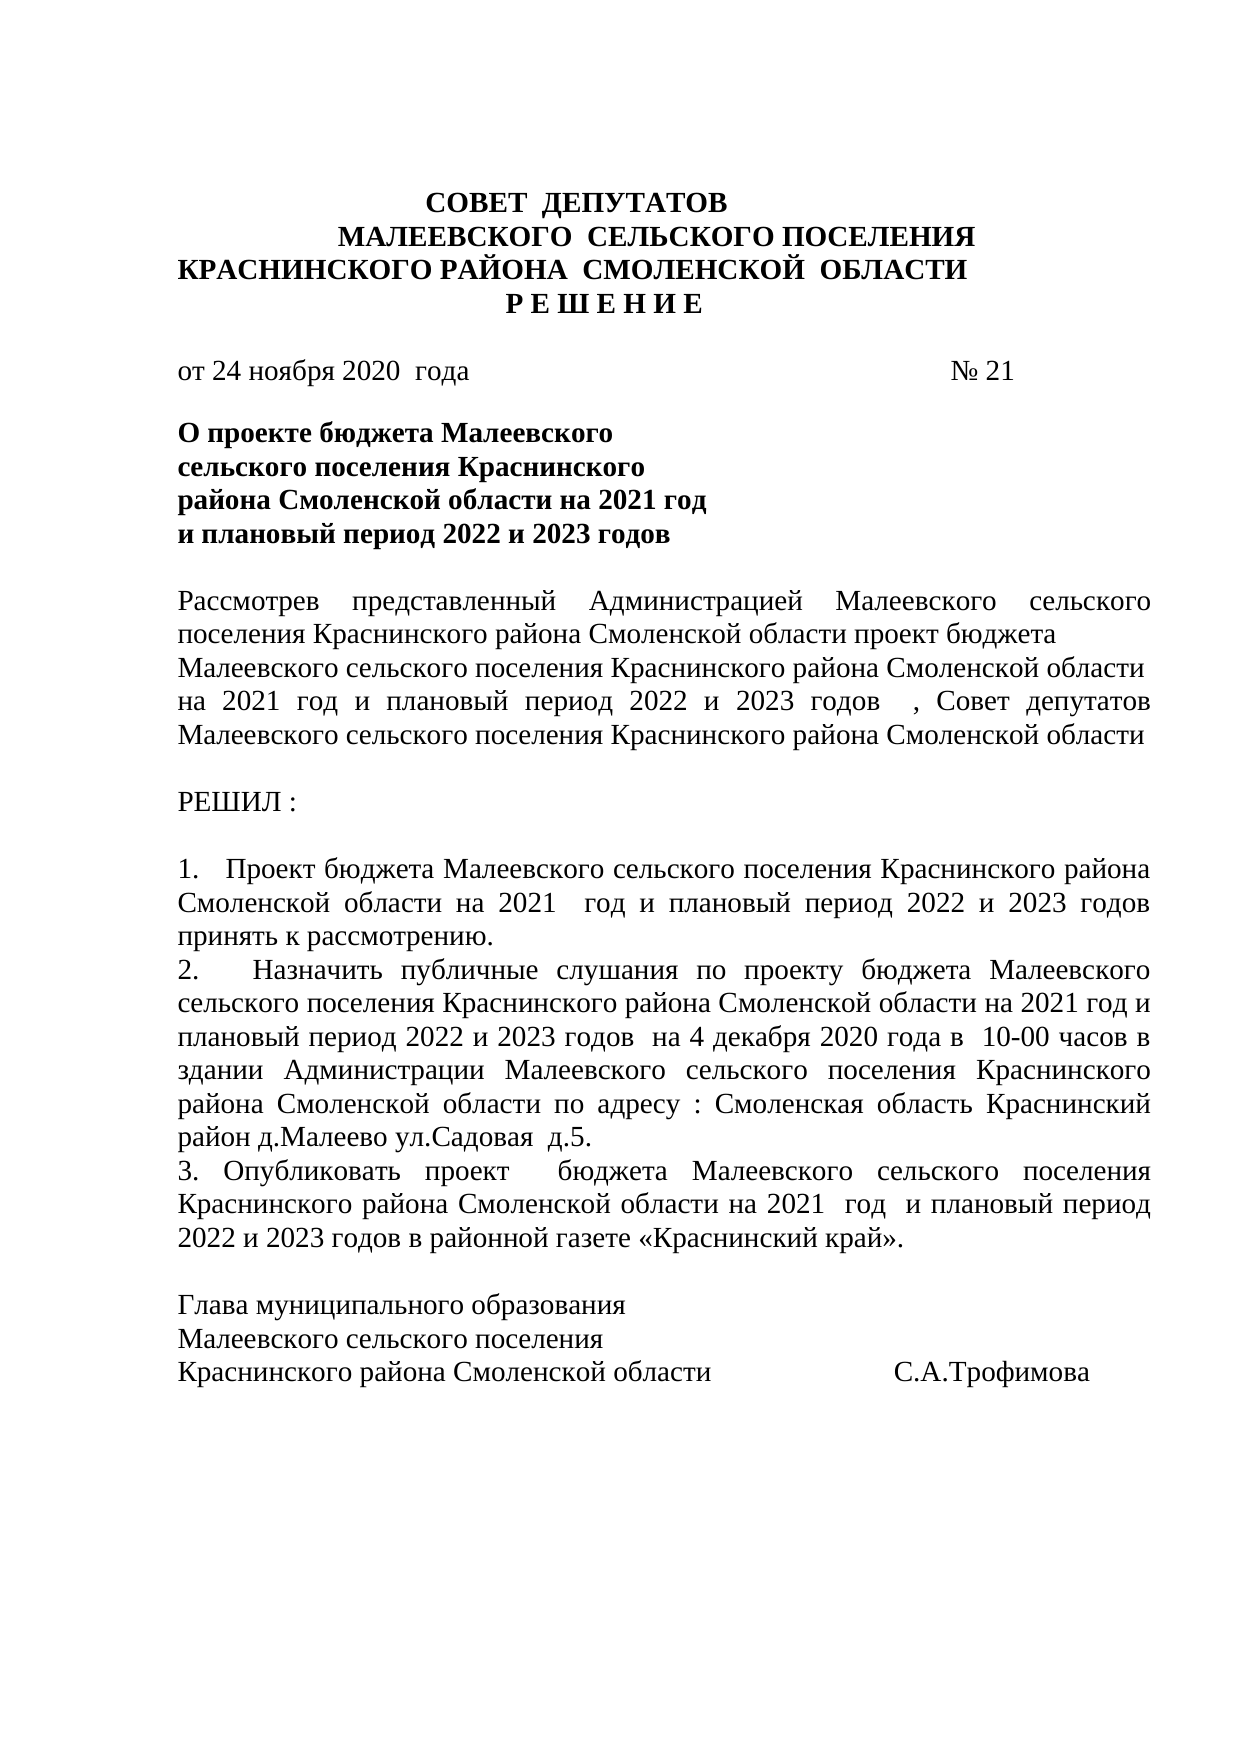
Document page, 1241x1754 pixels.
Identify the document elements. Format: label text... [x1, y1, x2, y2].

text Рассмотрев представленный Администрацией Малеевского сельского поселения Краснинского района Смоленской области проект бюджета [177, 583, 1152, 650]
text 3. Опубликовать проект бюджета Малеевского сельского поселения Краснинского района Смоленской области на 2021 год и плановый период 2022 и 2023 годов в районной газете «Краснинский край». [177, 1153, 1152, 1254]
text 1. Проект бюджета Малеевского сельского поселения Краснинского района Смоленской области на 2021 год и плановый период 2022 и 2023 годов принять к рассмотрению. [177, 851, 1152, 952]
text Малеевского сельского поселения Краснинского района Смоленской области [177, 650, 1152, 683]
text Р Е Ш Е Н И Е [177, 286, 1152, 319]
text на 2021 год и плановый период 2022 и 2023 годов , Совет депутатов Малеевского сельского поселения Краснинского района Смоленской области [177, 683, 1152, 751]
text сельского поселения Краснинского [177, 449, 1152, 482]
text МАЛЕЕВСКОГО СЕЛЬСКОГО ПОСЕЛЕНИЯ [177, 219, 1152, 252]
text Краснинского района Смоленской области С.А.Трофимова [177, 1354, 1152, 1388]
text Глава муниципального образования [177, 1287, 1152, 1321]
text и плановый период 2022 и 2023 годов [177, 516, 1152, 549]
text РЕШИЛ : [177, 784, 1152, 818]
text КРАСНИНСКОГО РАЙОНА СМОЛЕНСКОЙ ОБЛАСТИ [177, 252, 1152, 286]
text от 24 ноября 2020 года № 21 [177, 353, 1152, 386]
text О проекте бюджета Малеевского [177, 415, 1152, 449]
text 2. Назначить публичные слушания по проекту бюджета Малеевского сельского поселения Краснинского района Смоленской области на 2021 год и плановый период 2022 и 2023 годов на 4 декабря 2020 года в 10-00 часов в здании Администрации Малеевского сельского поселения Краснинского района Смоленской области по адресу : Смоленская область Краснинский район д.Малеево ул.Садовая д.5. [177, 952, 1152, 1153]
text Малеевского сельского поселения [177, 1321, 1152, 1354]
subtitle СОВЕТ ДЕПУТАТОВ [177, 185, 1152, 219]
text района Смоленской области на 2021 год [177, 482, 1152, 516]
